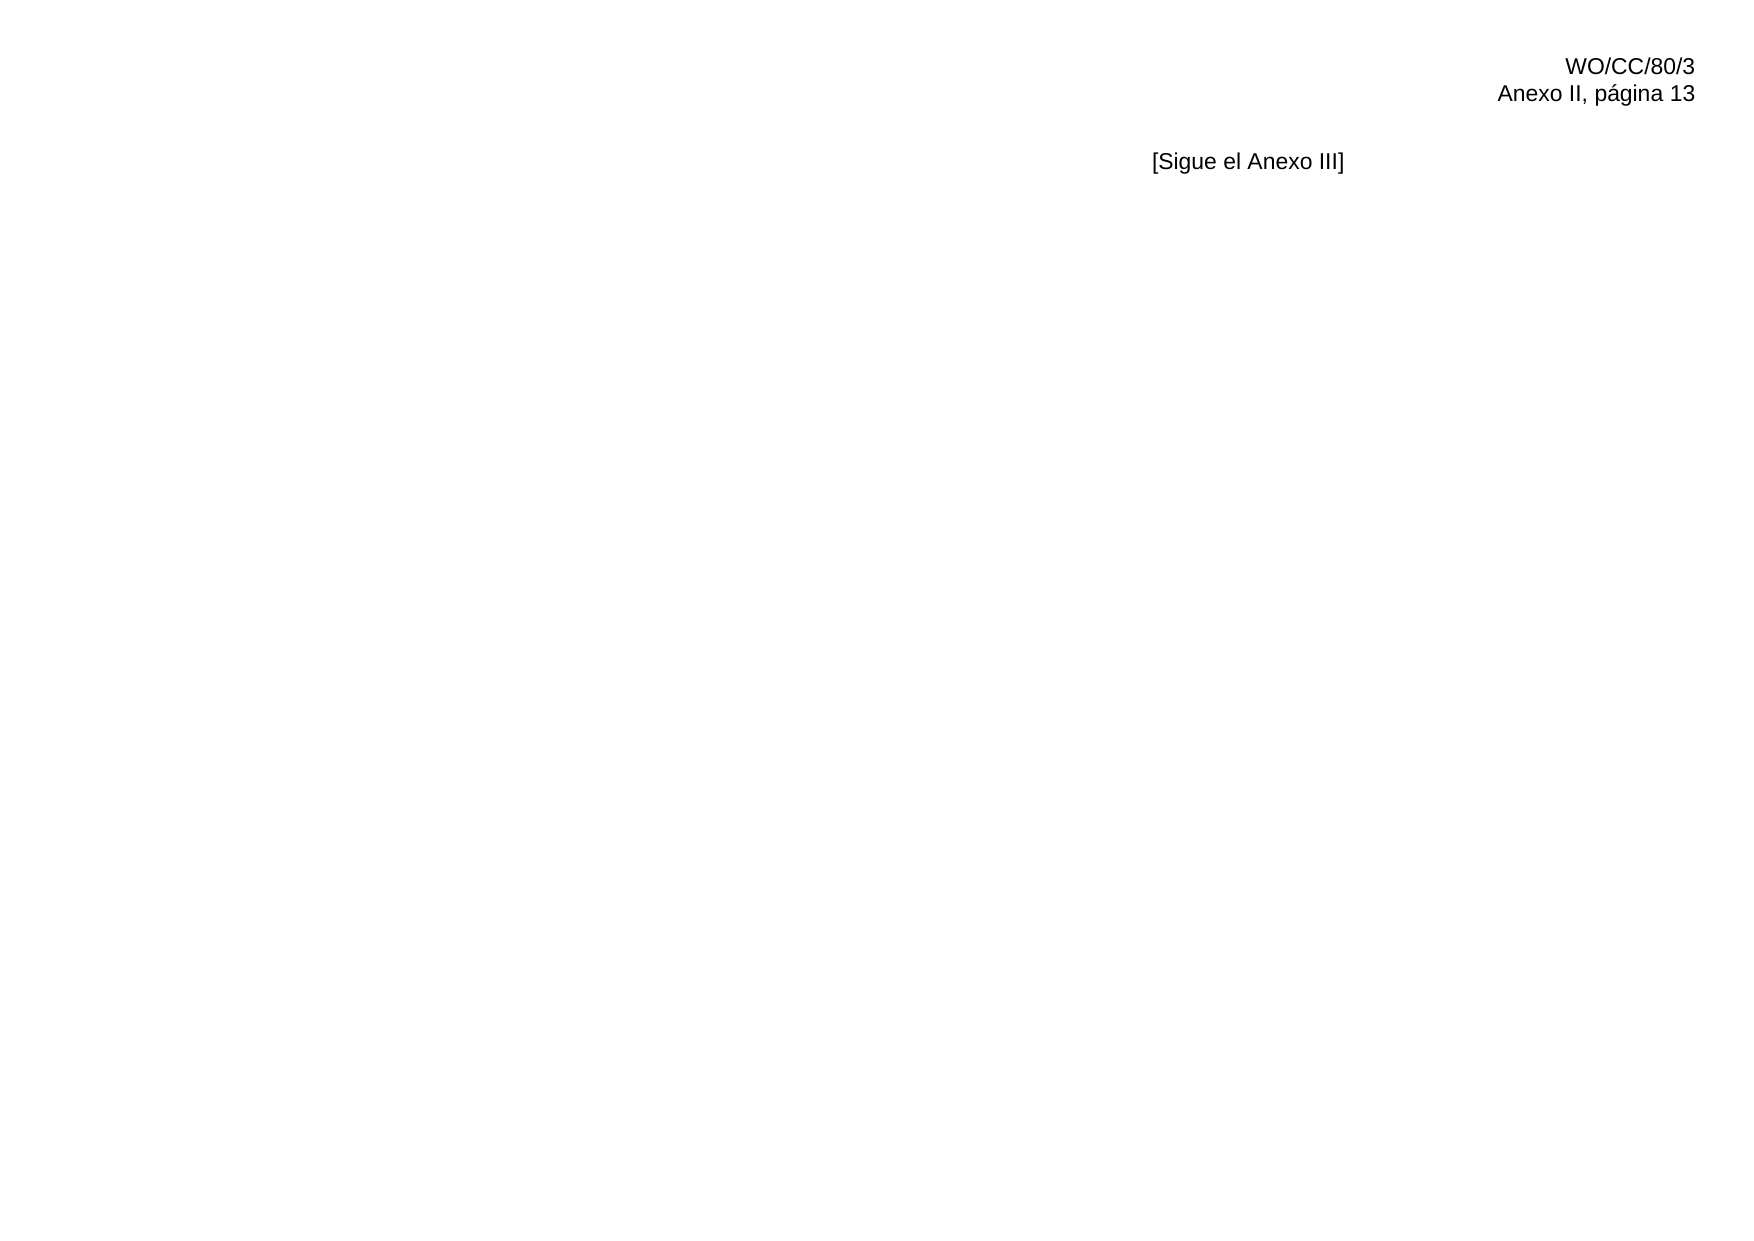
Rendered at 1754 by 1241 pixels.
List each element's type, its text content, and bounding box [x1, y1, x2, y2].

text [Sigue el Anexo III] [1152, 148, 1695, 174]
